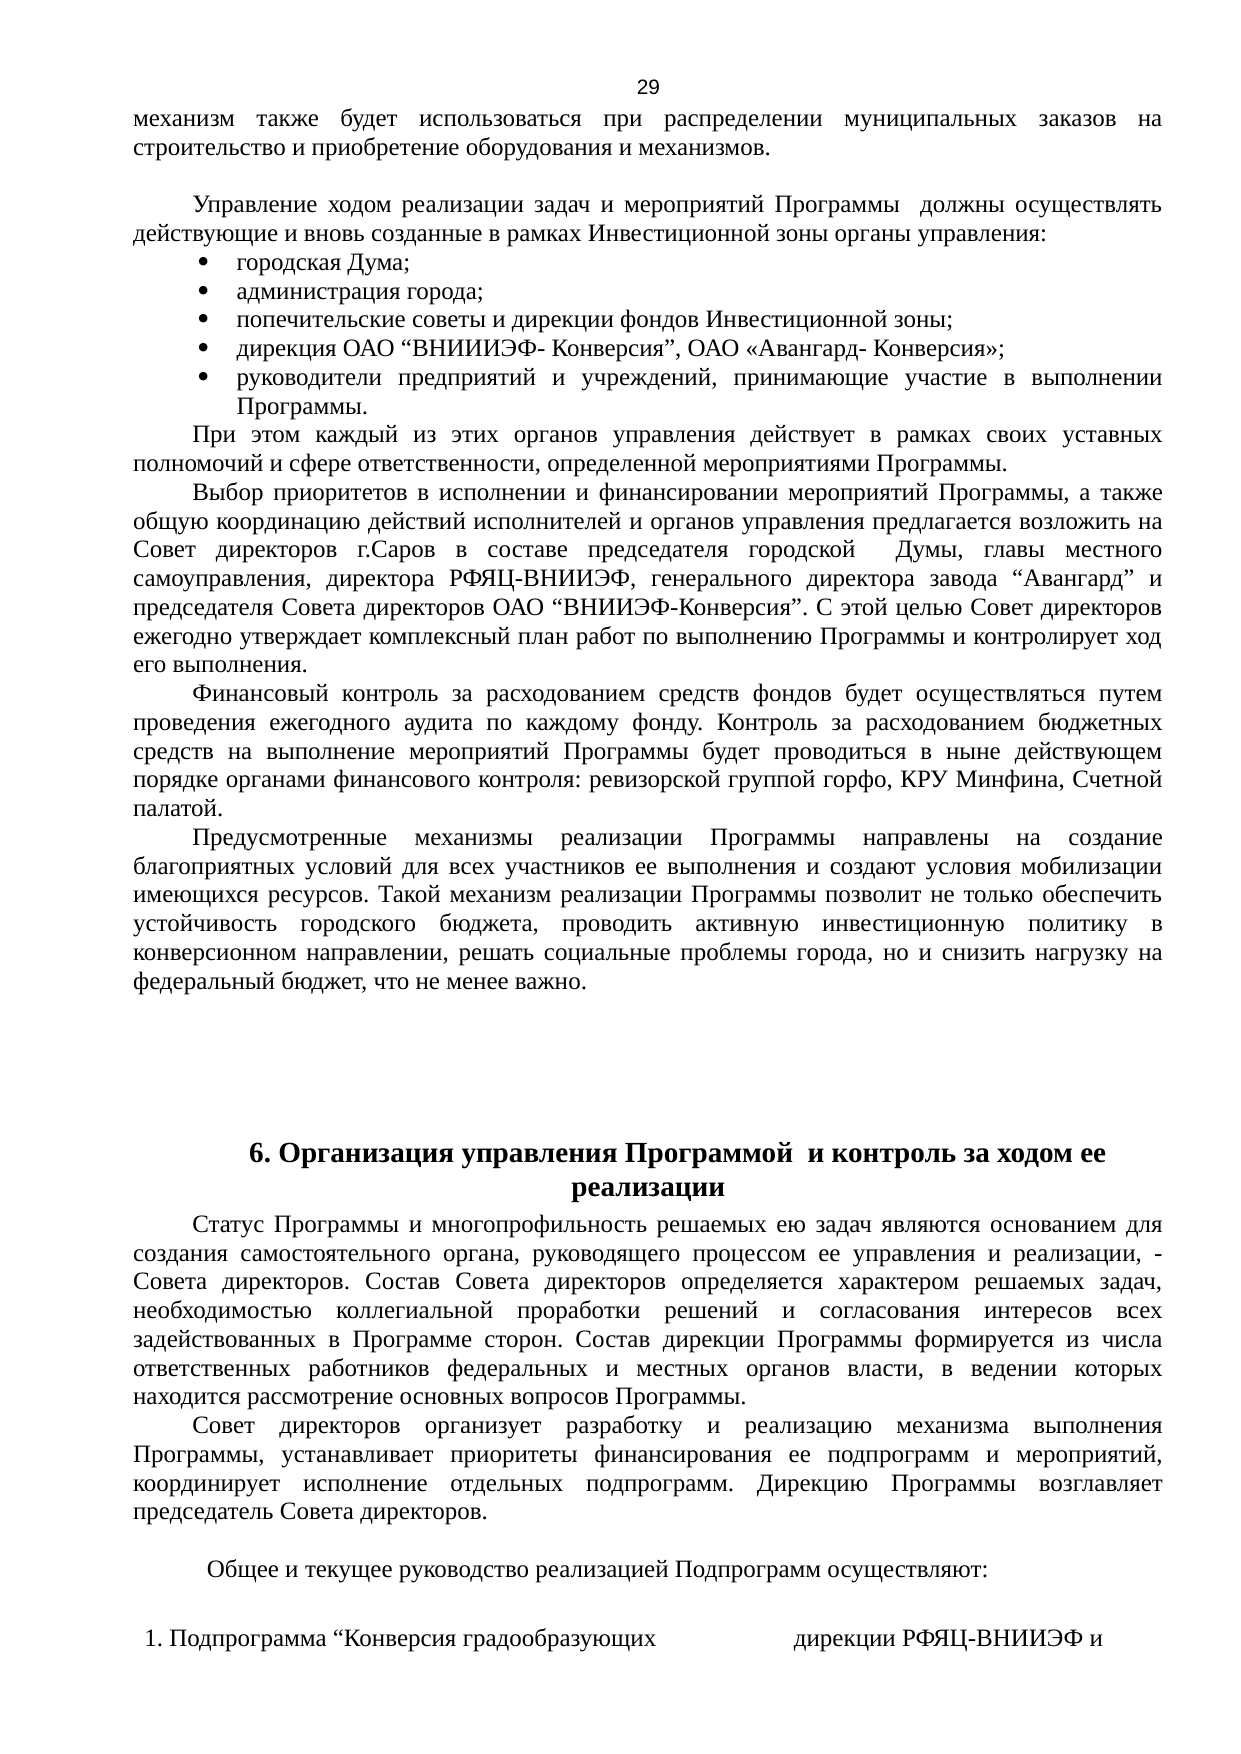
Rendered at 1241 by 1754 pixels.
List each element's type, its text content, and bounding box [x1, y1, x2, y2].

list администрация города; [199, 276, 1163, 304]
text Общее и текущее руководство реализацией Подпрограмм осуществляют: [133, 1554, 1163, 1595]
text Выбор приоритетов в исполнении и финансировании мероприятий Программы, а также общую координацию действий исполнителей и органов управления предлагается возложить на Совет директоров г.Саров в составе председателя городской Думы, главы местного самоуправления, директора РФЯЦ-ВНИИЭФ, генерального директора завода “Авангард” и председателя Совета директоров ОАО “ВНИИЭФ-Конверсия”. С этой целью Совет директоров ежегодно утверждает комплексный план работ по выполнению Программы и контролирует ход его выполнения. [133, 477, 1163, 678]
text Совет директоров организует разработку и реализацию механизма выполнения Программы, устанавливает приоритеты финансирования ее подпрограмм и мероприятий, координирует исполнение отдельных подпрограмм. Дирекцию Программы возглавляет председатель Совета директоров. [133, 1410, 1163, 1525]
list дирекция ОАО “ВНИИИЭФ- Конверсия”, ОАО «Авангард- Конверсия»; [199, 333, 1163, 362]
list руководители предприятий и учреждений, принимающие участие в выполнении Программы. [199, 362, 1163, 419]
text Статус Программы и многопрофильность решаемых ею задач являются основанием для создания самостоятельного органа, руководящего процессом ее управления и реализации, - Совета директоров. Состав Совета директоров определяется характером решаемых задач, необходимостью коллегиальной проработки решений и согласования интересов всех задействованных в Программе сторон. Состав дирекции Программы формируется из числа ответственных работников федеральных и местных органов власти, в ведении которых находится рассмотрение основных вопросов Программы. [133, 1209, 1163, 1410]
text При этом каждый из этих органов управления действует в рамках своих уставных полномочий и сфере ответственности, определенной мероприятиями Программы. [133, 419, 1163, 477]
list городская Дума; [199, 247, 1163, 276]
text Управление ходом реализации задач и мероприятий Программы должны осуществлять действующие и вновь созданные в рамках Инвестиционной зоны органы управления: [133, 189, 1163, 247]
text 6. Организация управления Программой и контроль за ходом ее реализации [133, 1136, 1163, 1203]
list попечительские советы и дирекции фондов Инвестиционной зоны; [199, 304, 1163, 333]
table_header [783, 1624, 1122, 1655]
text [133, 103, 1163, 161]
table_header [133, 1624, 782, 1655]
text Предусмотренные механизмы реализации Программы направлены на создание благоприятных условий для всех участников ее выполнения и создают условия мобилизации имеющихся ресурсов. Такой механизм реализации Программы позволит не только обеспечить устойчивость городского бюджета, проводить активную инвестиционную политику в конверсионном направлении, решать социальные проблемы города, но и снизить нагрузку на федеральный бюджет, что не менее важно. [133, 822, 1163, 994]
text Финансовый контроль за расходованием средств фондов будет осуществляться путем проведения ежегодного аудита по каждому фонду. Контроль за расходованием бюджетных средств на выполнение мероприятий Программы будет проводиться в ныне действующем порядке органами финансового контроля: ревизорской группой горфо, КРУ Минфина, Счетной палатой. [133, 678, 1163, 822]
